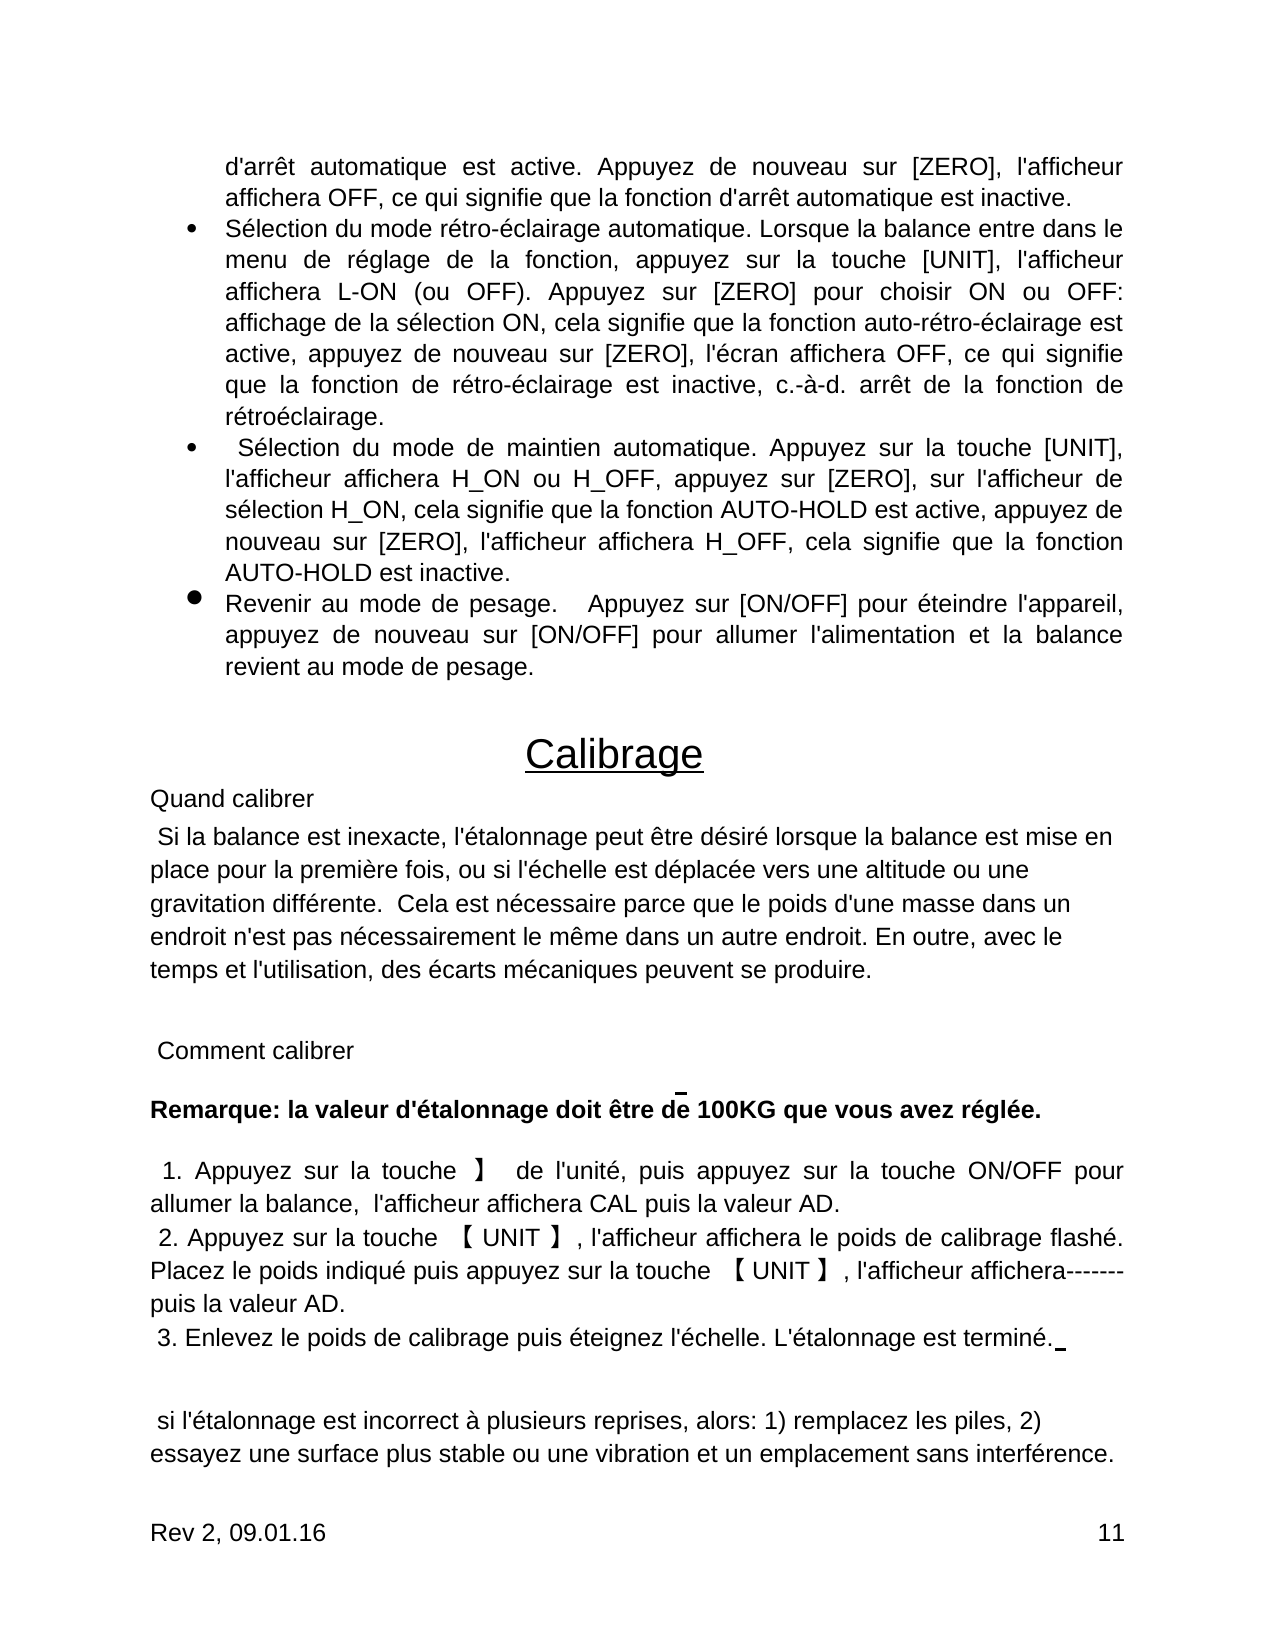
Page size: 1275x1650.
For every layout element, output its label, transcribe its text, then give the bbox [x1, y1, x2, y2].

subtitle Quand calibrer [150, 781, 1125, 814]
list 3. Enlevez le poids de calibrage puis éteignez l'échelle. L'étalonnage est terminé. [150, 1319, 1125, 1353]
list Sélection du mode de maintien automatique. Appuyez sur la touche [UNIT], l'afficheur affichera H_ON ou H_OFF, appuyez sur [ZERO], sur l'afficheur de sélection H_ON, cela signifie que la fonction AUTO-HOLD est active, appuyez de nouveau sur [ZERO], l'afficheur affichera H_OFF, cela signifie que la fonction AUTO-HOLD est inactive. [187, 431, 1125, 587]
list 2. Appuyez sur la touche 【 UNIT 】, l'afficheur affichera le poids de calibrage flashé. Placez le poids indiqué puis appuyez sur la touche 【 UNIT 】, l'afficheur affichera-------puis la valeur AD. [150, 1219, 1125, 1319]
text Calibrage [525, 729, 1125, 777]
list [187, 150, 1125, 212]
subtitle Si la balance est inexacte, l'étalonnage peut être désiré lorsque la balance est mise en place pour la première fois, ou si l'échelle est déplacée vers une altitude ou une gravitation différente. Cela est nécessaire parce que le poids d'une masse dans un endroit n'est pas nécessairement le même dans un autre endroit. En outre, avec le temps et l'utilisation, des écarts mécaniques peuvent se produire. [150, 819, 1125, 985]
text Remarque: la valeur d'étalonnage doit être de 100KG que vous avez réglée. [150, 1095, 1125, 1124]
list Sélection du mode rétro-éclairage automatique. Lorsque la balance entre dans le menu de réglage de la fonction, appuyez sur la touche [UNIT], l'afficheur affichera L-ON (ou OFF). Appuyez sur [ZERO] pour choisir ON ou OFF: affichage de la sélection ON, cela signifie que la fonction auto-rétro-éclairage est active, appuyez de nouveau sur [ZERO], l'écran affichera OFF, ce qui signifie que la fonction de rétro-éclairage est inactive, c.-à-d. arrêt de la fonction de rétroéclairage. [187, 212, 1125, 431]
list 1. Appuyez sur la touche 】 de l'unité, puis appuyez sur la touche ON/OFF pour allumer la balance, l'afficheur affichera CAL puis la valeur AD. [150, 1153, 1125, 1219]
text si l'étalonnage est incorrect à plusieurs reprises, alors: 1) remplacez les piles, 2) essayez une surface plus stable ou une vibration et un emplacement sans interférence. [150, 1403, 1125, 1469]
list Revenir au mode de pesage. Appuyez sur [ON/OFF] pour éteindre l'appareil, appuyez de nouveau sur [ON/OFF] pour allumer l'alimentation et la balance revient au mode de pesage. [187, 587, 1125, 681]
subtitle Comment calibrer [150, 1033, 1125, 1066]
